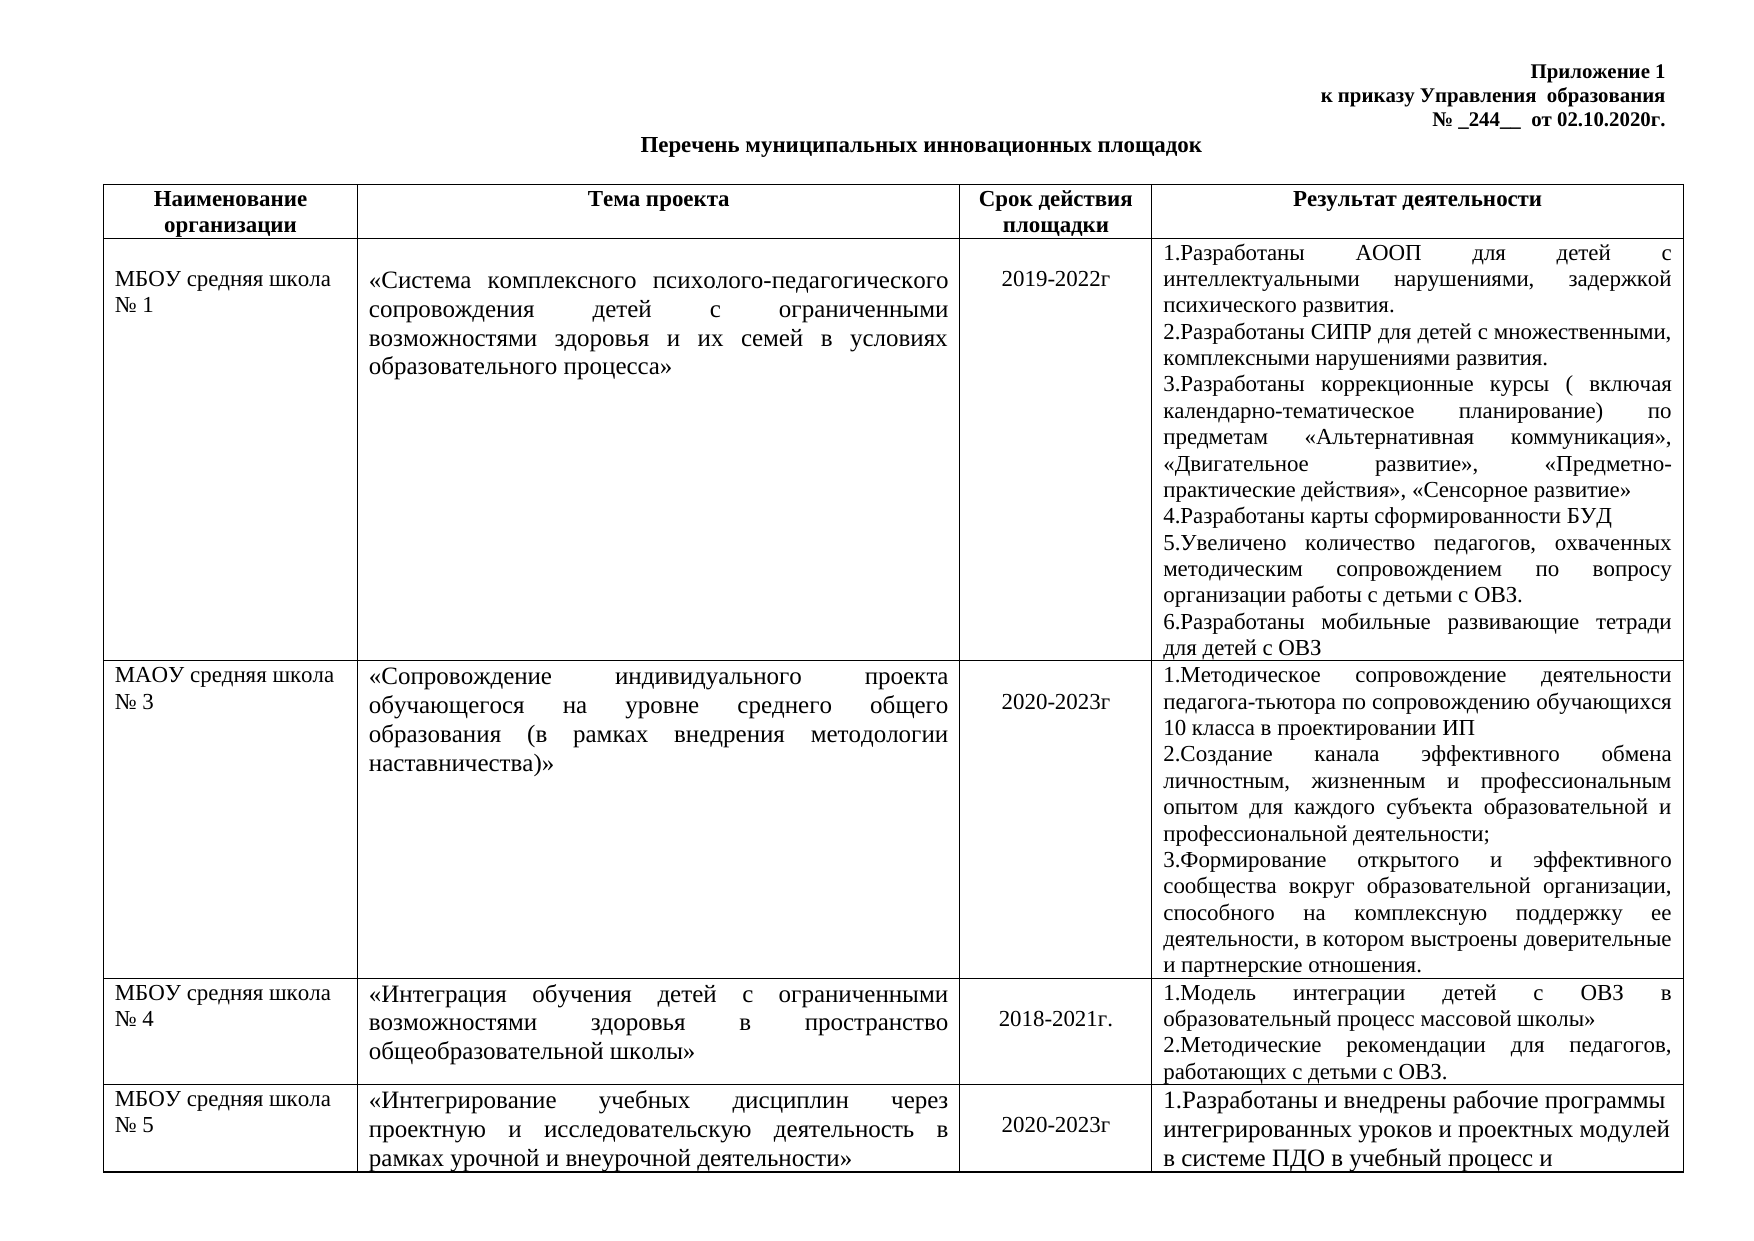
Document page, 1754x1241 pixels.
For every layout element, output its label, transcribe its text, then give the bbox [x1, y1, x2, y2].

table_header Срок действия площадки [960, 185, 1151, 238]
table_cell «Интеграция обучения детей с ограниченными возможностями здоровья в пространство общеобразовательной школы» [358, 979, 959, 1084]
text Перечень муниципальных инновационных площадок [177, 131, 1665, 158]
table_cell 1.Модель интеграции детей с ОВЗ в образовательный процесс массовой школы» 2.Методические рекомендации для педагогов, работающих с детьми с ОВЗ. [1152, 979, 1683, 1084]
table_cell МБОУ средняя школа № 1 [104, 239, 357, 660]
text № _244__ от 02.10.2020г. [177, 107, 1665, 131]
table_cell 2020-2023г [960, 1085, 1151, 1171]
text к приказу Управления образования [177, 83, 1665, 107]
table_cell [104, 1085, 357, 1171]
table_cell МАОУ средняя школа № 3 [104, 661, 357, 978]
table_cell 1.Разработаны АООП для детей с интеллектуальными нарушениями, задержкой психического развития. 2.Разработаны СИПР для детей с множественными, комплексными нарушениями развития. 3.Разработаны коррекционные курсы ( включая календарно-тематическое планирование) по предметам «Альтернативная коммуникация», «Двигательное развитие», «Предметно-практические действия», «Сенсорное развитие» 4.Разработаны карты сформированности БУД 5.Увеличено количество педагогов, охваченных методическим сопровождением по вопросу организации работы с детьми с ОВЗ. 6.Разработаны мобильные развивающие тетради для детей с ОВЗ [1152, 239, 1683, 660]
table_header Тема проекта [358, 185, 959, 238]
table_cell «Система комплексного психолого-педагогического сопровождения детей с ограниченными возможностями здоровья и их семей в условиях образовательного процесса» [358, 239, 959, 660]
table_cell 2018-2021г. [960, 979, 1151, 1084]
table_cell «Сопровождение индивидуального проекта обучающегося на уровне среднего общего образования (в рамках внедрения методологии наставничества)» [358, 661, 959, 978]
table_header Результат деятельности [1152, 185, 1683, 238]
table_cell МБОУ средняя школа № 4 [104, 979, 357, 1084]
text Приложение 1 [177, 59, 1665, 83]
table_cell 2020-2023г [960, 661, 1151, 978]
table_cell 1.Методическое сопровождение деятельности педагога-тьютора по сопровождению обучающихся 10 класса в проектировании ИП 2.Создание канала эффективного обмена личностным, жизненным и профессиональным опытом для каждого субъекта образовательной и профессиональной деятельности; 3.Формирование открытого и эффективного сообщества вокруг образовательной организации, способного на комплексную поддержку ее деятельности, в котором выстроены доверительные и партнерские отношения. [1152, 661, 1683, 978]
table_cell 2019-2022г [960, 239, 1151, 660]
table_header Наименование организации [104, 185, 357, 238]
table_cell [358, 1085, 959, 1171]
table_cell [1152, 1085, 1683, 1171]
